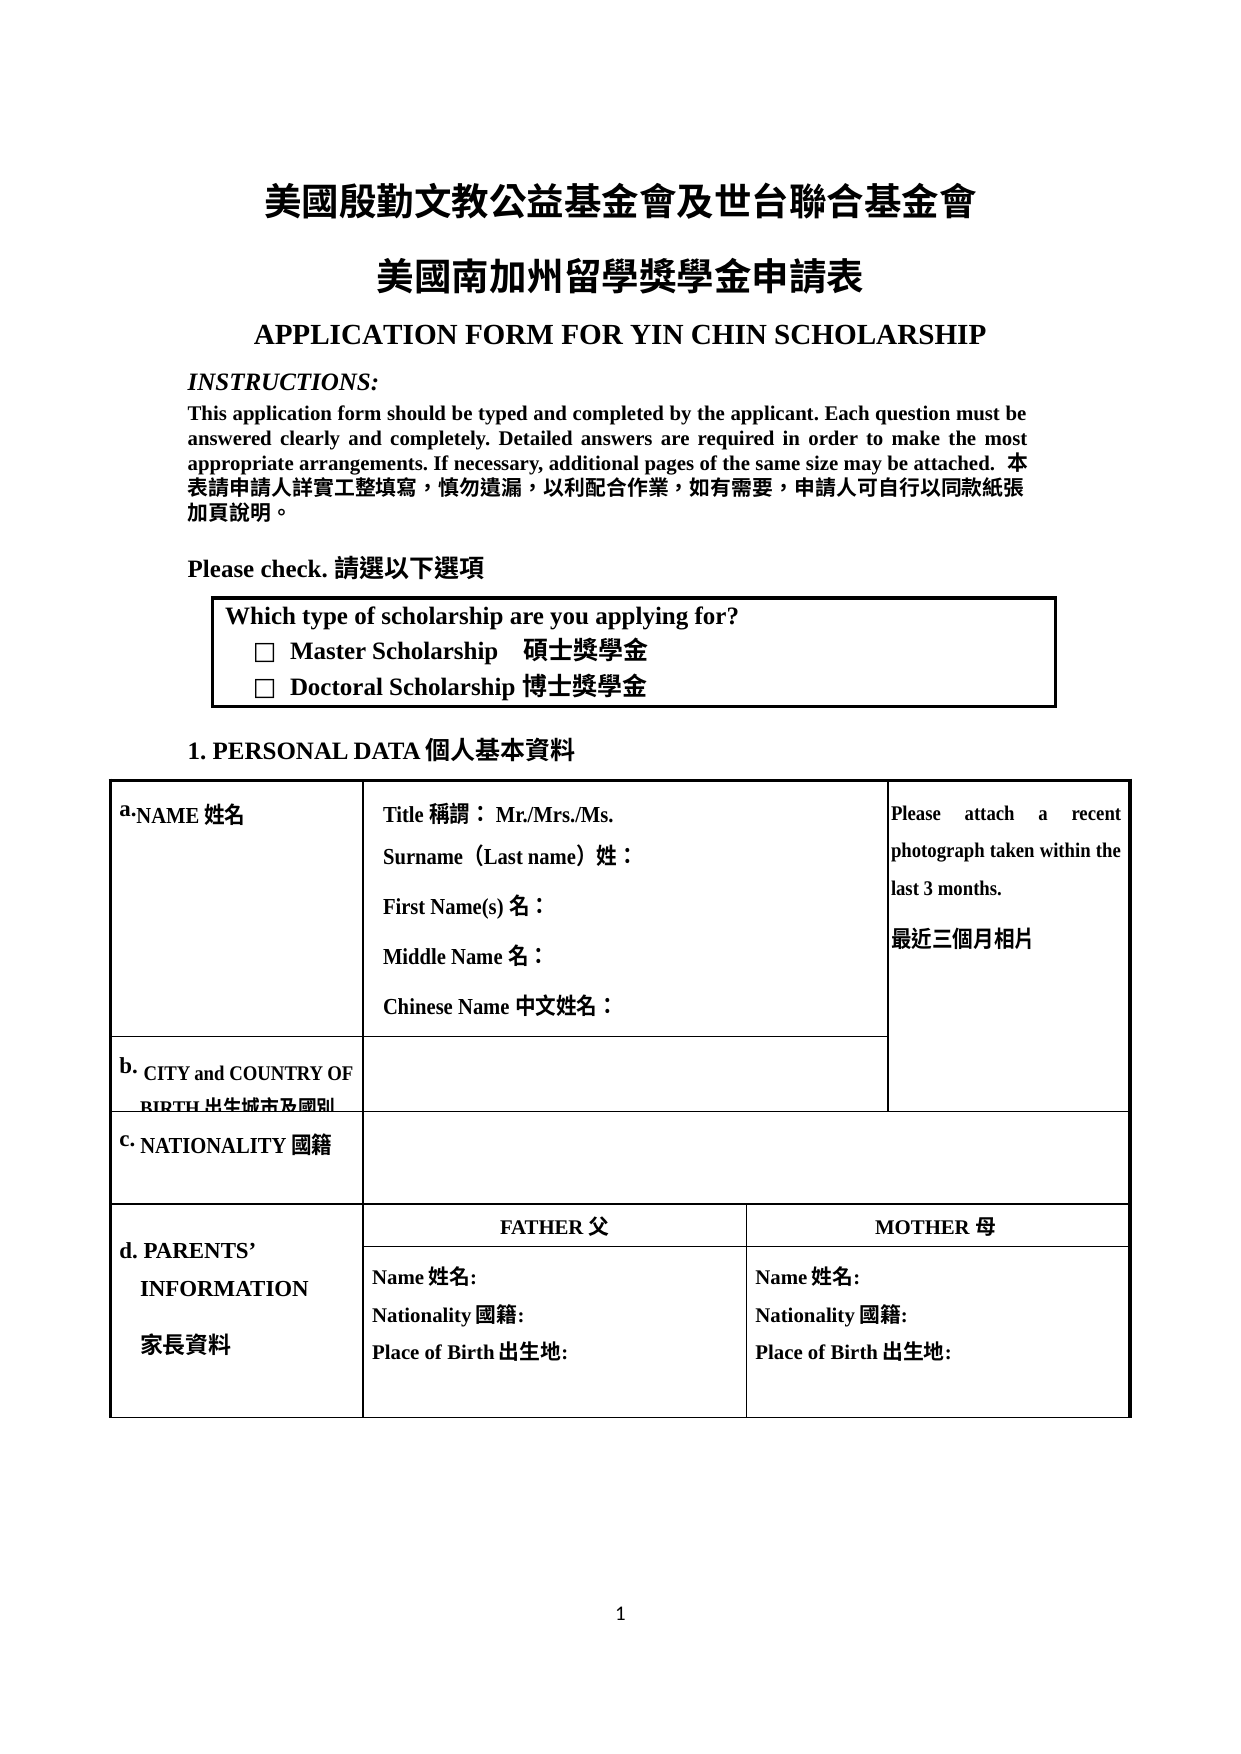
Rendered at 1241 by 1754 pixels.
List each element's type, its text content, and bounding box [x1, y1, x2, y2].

table_header Title 稱謂： Mr./Mrs./Ms. Surname（Last name）姓： First Name(s) 名： Middle Name 名： Chinese Name 中文姓名： [364, 782, 887, 1036]
table_cell FATHER 父 [364, 1205, 746, 1246]
text INSTRUCTIONS: [187, 363, 1028, 401]
text Please check. 請選以下選項 [187, 551, 1053, 584]
table_cell c. NATIONALITY國籍 [112, 1112, 362, 1203]
text 美國殷勤文教公益基金會及世台聯合基金會 [187, 151, 1053, 226]
table_cell [364, 1112, 1128, 1203]
table_cell MOTHER 母 [747, 1205, 1128, 1246]
text 1. PERSONAL DATA 個人基本資料 [187, 733, 1053, 766]
table_cell Name姓名: Nationality國籍: Place of Birth出生地: [747, 1247, 1128, 1416]
table_header Which type of scholarship are you applying for? Master Scholarship 碩士獎學金 Doctoral Scholarship 博士獎學金 [214, 600, 1054, 704]
table_cell [364, 1037, 887, 1111]
table_cell d. PARENTS’ INFORMATION 家長資料 [112, 1205, 362, 1416]
table_cell Name姓名: Nationality國籍: Place of Birth出生地: [364, 1247, 746, 1416]
text APPLICATION FORM FOR YIN CHIN SCHOLARSHIP [187, 313, 1053, 351]
table_cell b. CITY and COUNTRY OF BIRTH 出生城市及國別 [112, 1037, 362, 1111]
text This application form should be typed and completed by the applicant. Each question must be answered clearly and completely. Detailed answers are required in order to make the most appropriate arrangements. If necessary, additional pages of the same size may be attached. 本表請申請人詳實工整填寫，慎勿遺漏，以利配合作業，如有需要，申請人可自行以同款紙張加頁說明。 [187, 401, 1028, 526]
text 美國南加州留學獎學金申請表 [187, 226, 1053, 301]
table_header a.NAME姓名 [112, 782, 362, 1036]
table_header Please attach a recent photograph taken within the last 3 months. 最近三個月相片 [889, 782, 1128, 1111]
